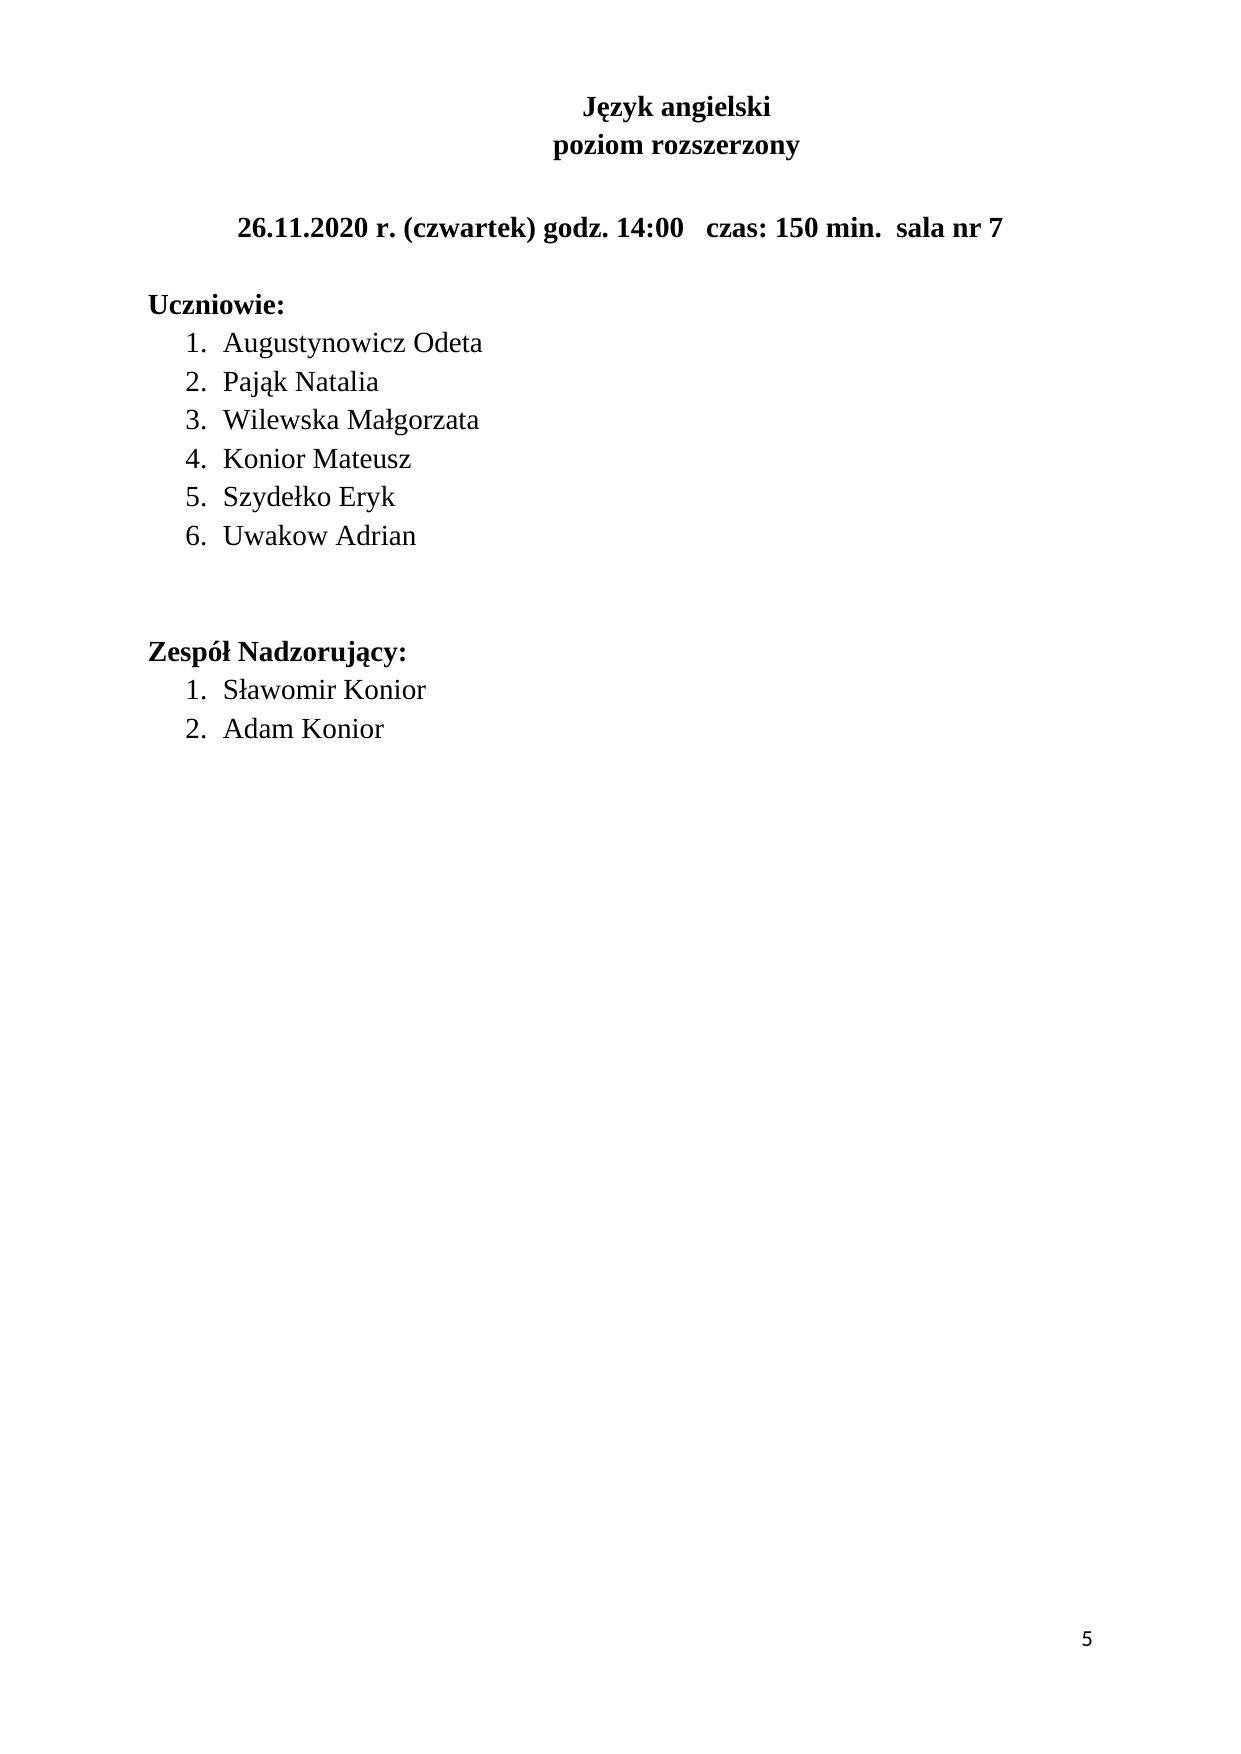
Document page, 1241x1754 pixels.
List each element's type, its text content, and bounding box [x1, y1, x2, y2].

list Język angielski [260, 89, 1093, 122]
list Pająk Natalia [185, 364, 1093, 397]
list poziom rozszerzony [260, 127, 1093, 161]
text 26.11.2020 r. (czwartek) godz. 14:00 czas: 150 min. sala nr 7 [148, 210, 1093, 243]
list Wilewska Małgorzata [185, 402, 1093, 436]
list Konior Mateusz [185, 441, 1093, 474]
list Szydełko Eryk [185, 479, 1093, 513]
list Sławomir Konior [185, 672, 1093, 706]
list Uwakow Adrian [185, 518, 1093, 552]
list Augustynowicz Odeta [185, 325, 1093, 359]
text Uczniowie: [148, 287, 1093, 320]
list Adam Konior [185, 711, 1093, 744]
text Zespół Nadzorujący: [148, 634, 1093, 667]
